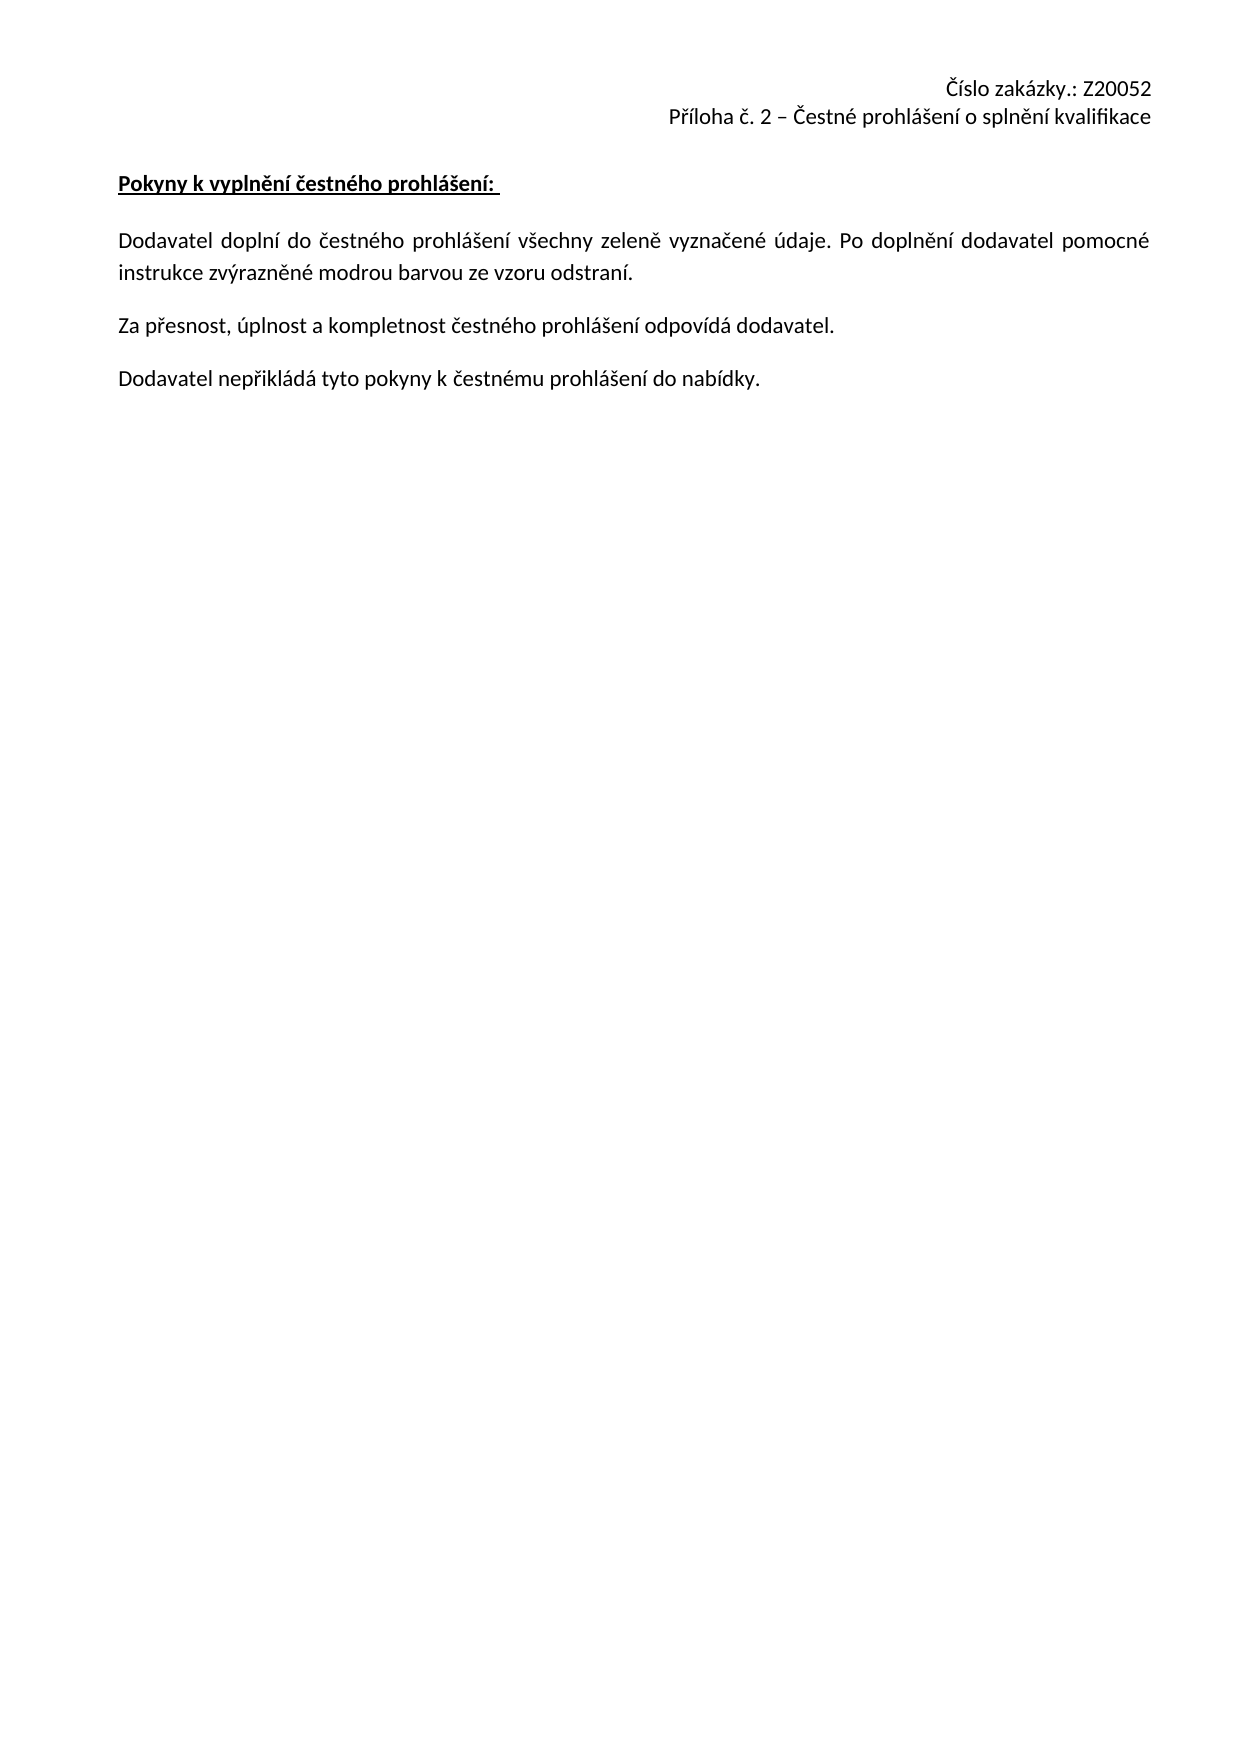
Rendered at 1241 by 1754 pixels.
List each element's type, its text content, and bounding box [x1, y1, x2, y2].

text Za přesnost, úplnost a kompletnost čestného prohlášení odpovídá dodavatel. [118, 312, 1152, 339]
text Dodavatel doplní do čestného prohlášení všechny zeleně vyznačené údaje. Po doplnění dodavatel pomocné instrukce zvýrazněné modrou barvou ze vzoru odstraní. [118, 226, 1152, 287]
text Dodavatel nepřikládá tyto pokyny k čestnému prohlášení do nabídky. [118, 364, 1152, 393]
text Pokyny k vyplnění čestného prohlášení: [118, 169, 1152, 197]
